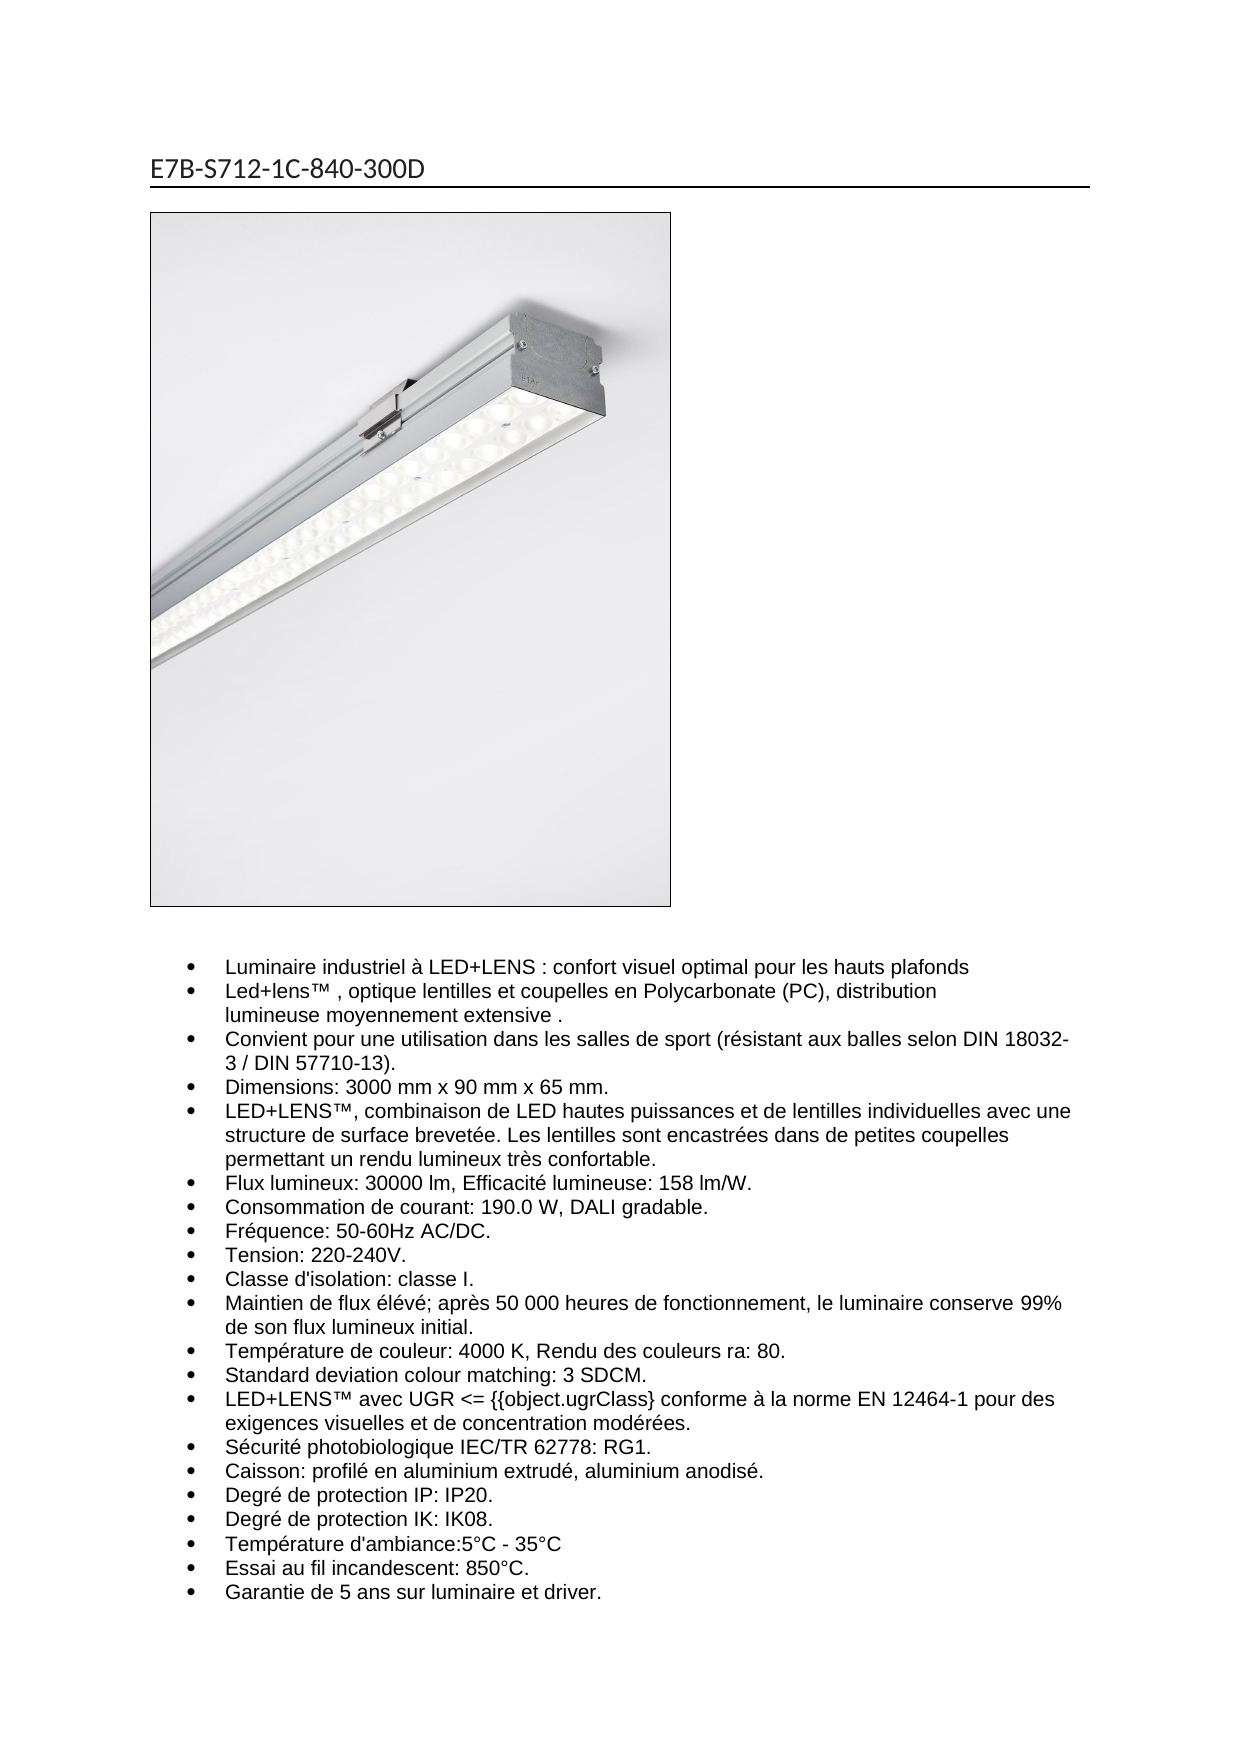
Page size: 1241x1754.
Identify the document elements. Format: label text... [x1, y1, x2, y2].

list Luminaire industriel à LED+LENS : confort visuel optimal pour les hauts plafonds [187, 954, 1090, 978]
list Caisson: profilé en aluminium extrudé, aluminium anodisé. [187, 1459, 1090, 1483]
list Fréquence: 50-60Hz AC/DC. [187, 1219, 1090, 1243]
list Garantie de 5 ans sur luminaire et driver. [187, 1579, 1090, 1603]
list Led+lens™ , optique lentilles et coupelles en Polycarbonate (PC), distribution lumineuse moyennement extensive . [187, 978, 1090, 1027]
list Convient pour une utilisation dans les salles de sport (résistant aux balles selon DIN 18032-3 / DIN 57710-13). [187, 1027, 1090, 1074]
list Degré de protection IP: IP20. [187, 1483, 1090, 1507]
list Consommation de courant: 190.0 W, DALI gradable. [187, 1195, 1090, 1219]
list Tension: 220-240V. [187, 1243, 1090, 1267]
list Dimensions: 3000 mm x 90 mm x 65 mm. [187, 1074, 1090, 1099]
picture [151, 213, 670, 906]
text E7B-S712-1C-840-300D [150, 150, 1090, 186]
list Degré de protection IK: IK08. [187, 1507, 1090, 1531]
list Température d'ambiance:5°C - 35°C [187, 1531, 1090, 1555]
list Température de couleur: 4000 K, Rendu des couleurs ra: 80. [187, 1339, 1090, 1363]
list Classe d'isolation: classe I. [187, 1267, 1090, 1291]
list Flux lumineux: 30000 lm, Efficacité lumineuse: 158 lm/W. [187, 1171, 1090, 1195]
list Standard deviation colour matching: 3 SDCM. [187, 1363, 1090, 1387]
list Maintien de flux élévé; après 50 000 heures de fonctionnement, le luminaire conserve 99% de son flux lumineux initial. [187, 1291, 1090, 1339]
list LED+LENS™ avec UGR <= {{object.ugrClass} conforme à la norme EN 12464-1 pour des exigences visuelles et de concentration modérées. [187, 1387, 1090, 1435]
list Sécurité photobiologique IEC/TR 62778: RG1. [187, 1435, 1090, 1459]
list Essai au fil incandescent: 850°C. [187, 1555, 1090, 1579]
list LED+LENS™, combinaison de LED hautes puissances et de lentilles individuelles avec une structure de surface brevetée. Les lentilles sont encastrées dans de petites coupelles permettant un rendu lumineux très confortable. [187, 1099, 1090, 1171]
